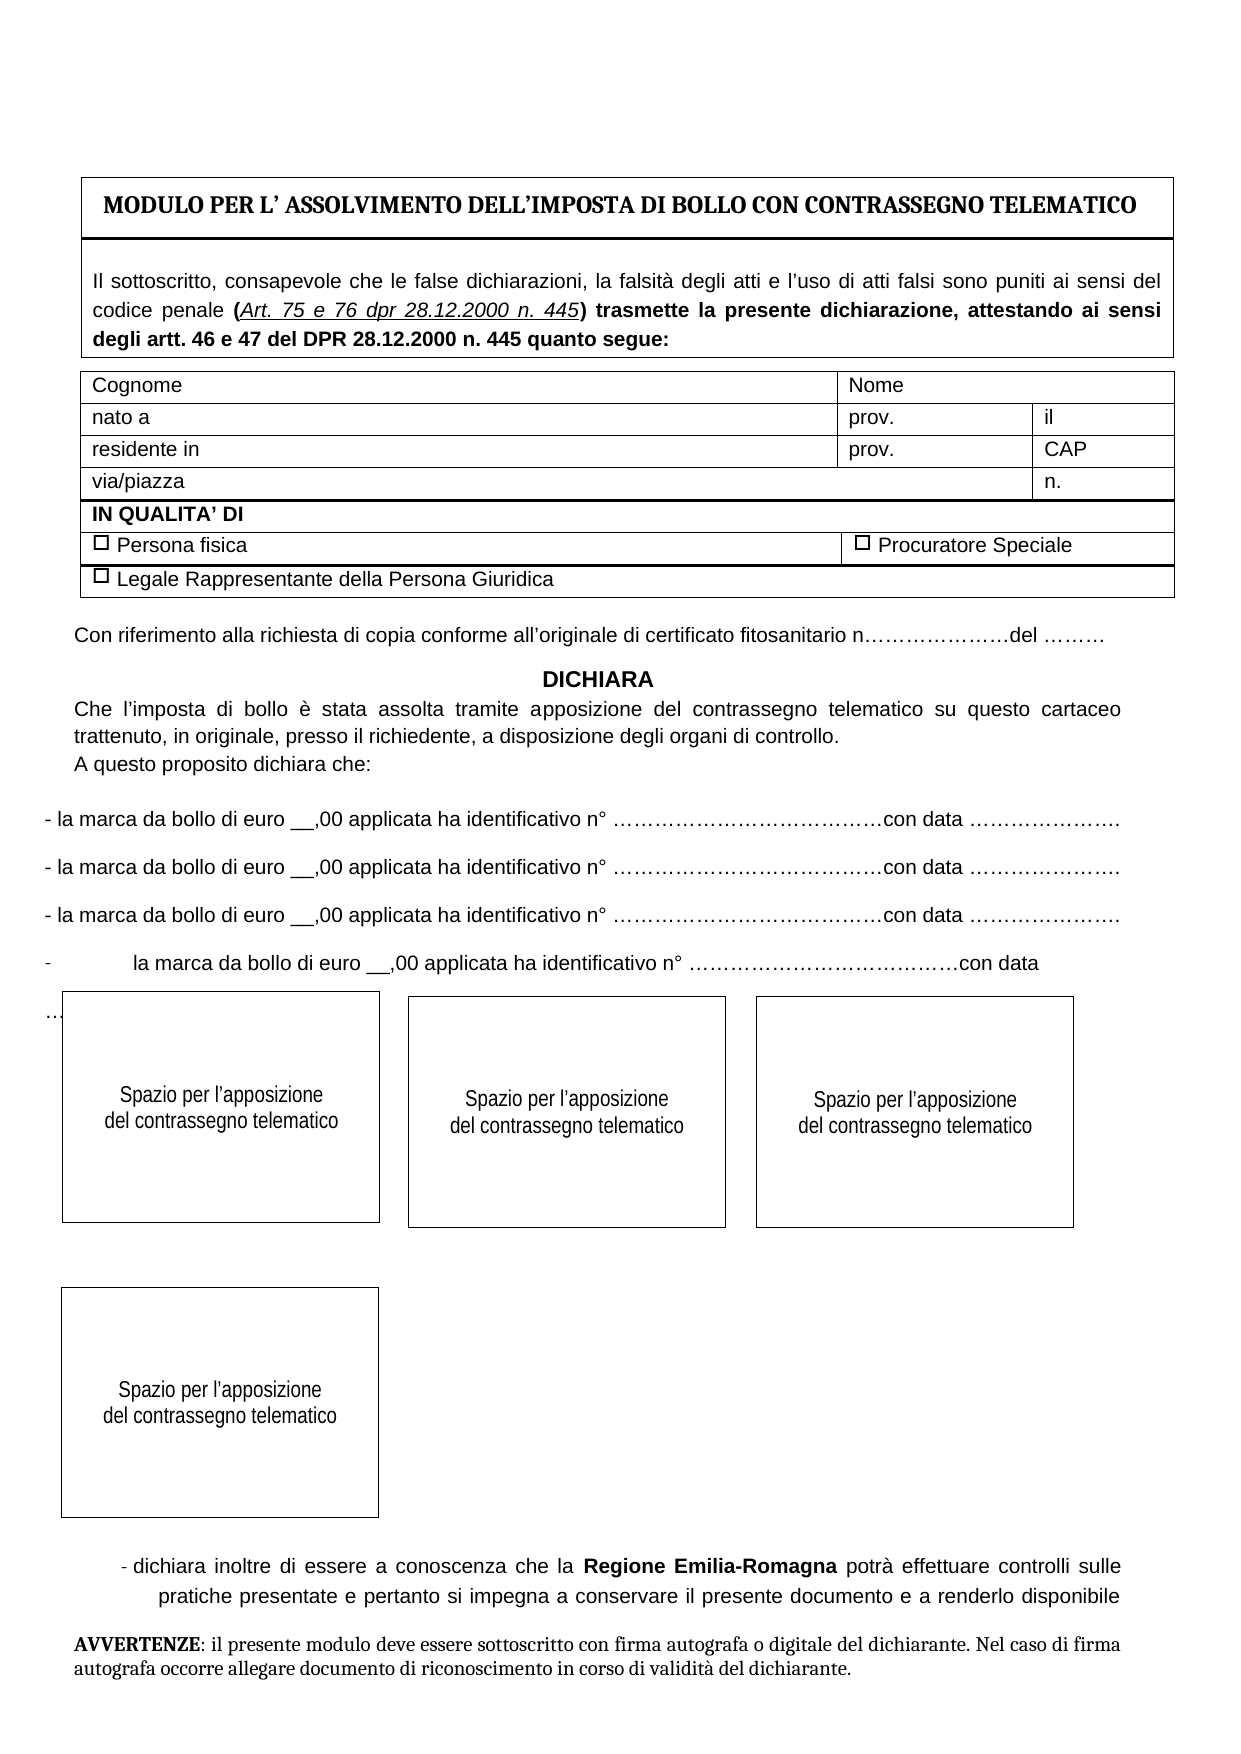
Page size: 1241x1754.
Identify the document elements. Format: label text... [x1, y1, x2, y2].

text Con riferimento alla richiesta di copia conforme all’originale di certificato fitosanitario n…………………del ……… [74, 623, 1122, 647]
table_cell nato a [81, 404, 837, 435]
table_cell prov. [838, 404, 1032, 435]
table_header Cognome [81, 372, 837, 403]
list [121, 1554, 1122, 1607]
table_cell Il sottoscritto, consapevole che le false dichiarazioni, la falsità degli atti e l’uso di atti falsi sono puniti ai sensi del codice penale (Art. 75 e 76 dpr 28.12.2000 n. 445) trasmette la presente dichiarazione, attestando ai sensi degli artt. 46 e 47 del DPR 28.12.2000 n. 445 quanto segue: [82, 240, 1173, 356]
table_cell CAP [1033, 436, 1174, 467]
table_cell Legale Rappresentante della Persona Giuridica [81, 567, 1174, 596]
text - la marca da bollo di euro __,00 applicata ha identificativo n° …………………………………con data …………………. [44, 807, 1122, 831]
text DICHIARA [74, 666, 1122, 693]
table_cell Persona fisica [81, 533, 841, 563]
list la marca da bollo di euro __,00 applicata ha identificativo n° …………………………………con data ………………… [44, 950, 1122, 1023]
text - la marca da bollo di euro __,00 applicata ha identificativo n° …………………………………con data …………………. [44, 902, 1122, 926]
table_cell residente in [81, 436, 837, 467]
table_cell Procuratore Speciale [842, 533, 1174, 563]
table_cell il [1033, 404, 1174, 435]
table_header Nome [838, 372, 1174, 403]
table_cell prov. [838, 436, 1032, 467]
table_header MODULO PER L’ ASSOLVIMENTO DELL’IMPOSTA DI BOLLO CON CONTRASSEGNO TELEMATICO [82, 178, 1173, 237]
text - la marca da bollo di euro __,00 applicata ha identificativo n° …………………………………con data …………………. [44, 854, 1122, 878]
table_cell n. [1033, 468, 1174, 499]
table_cell IN QUALITA’ DI [81, 502, 1174, 532]
table_cell via/piazza [81, 468, 1032, 499]
text Che l’imposta di bollo è stata assolta tramite apposizione del contrassegno telematico su questo cartaceo trattenuto, in originale, presso il richiedente, a disposizione degli organi di controllo. [74, 697, 1122, 748]
text A questo proposito dichiara che: [74, 752, 1122, 776]
